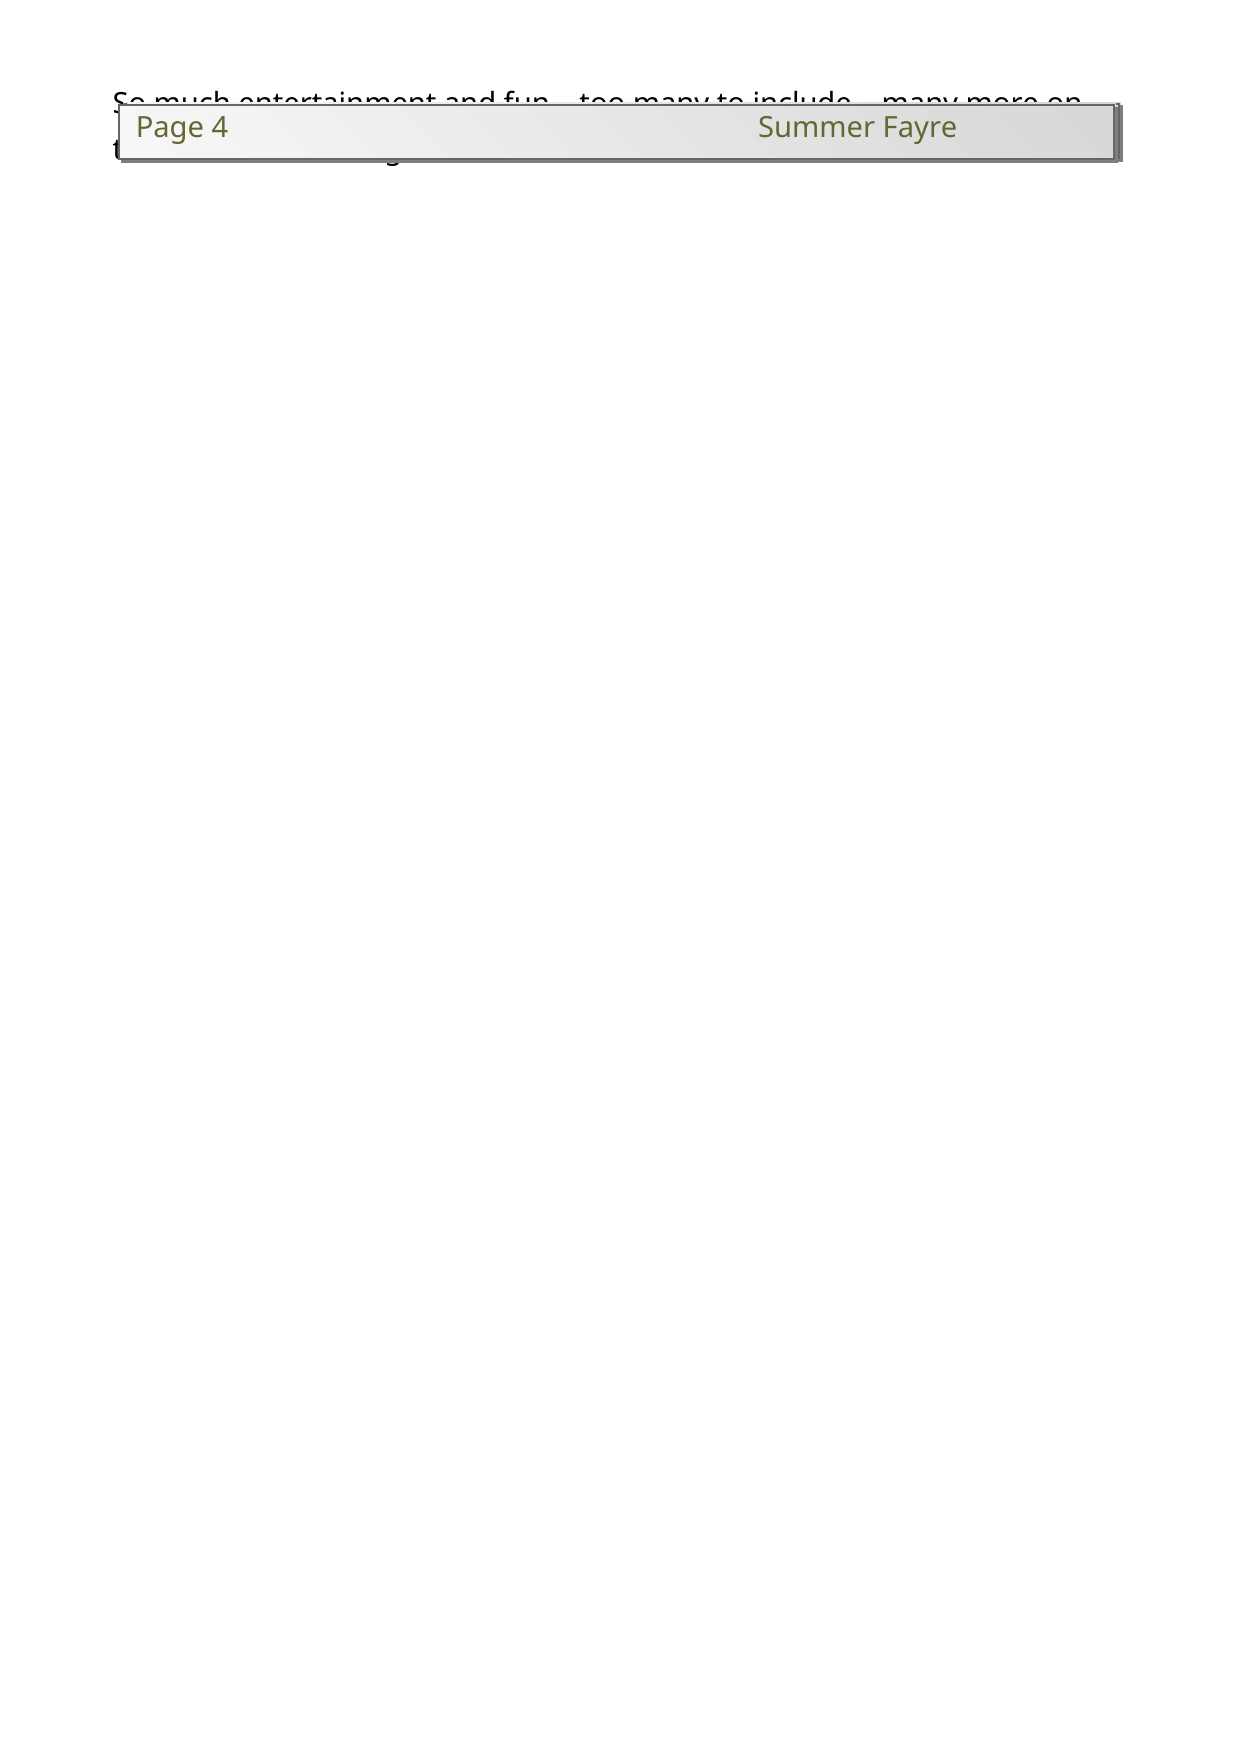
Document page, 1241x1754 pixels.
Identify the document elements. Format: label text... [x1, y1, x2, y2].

text So much entertainment and fun – too many to include – many more on the hall screen though! [112, 82, 1128, 168]
